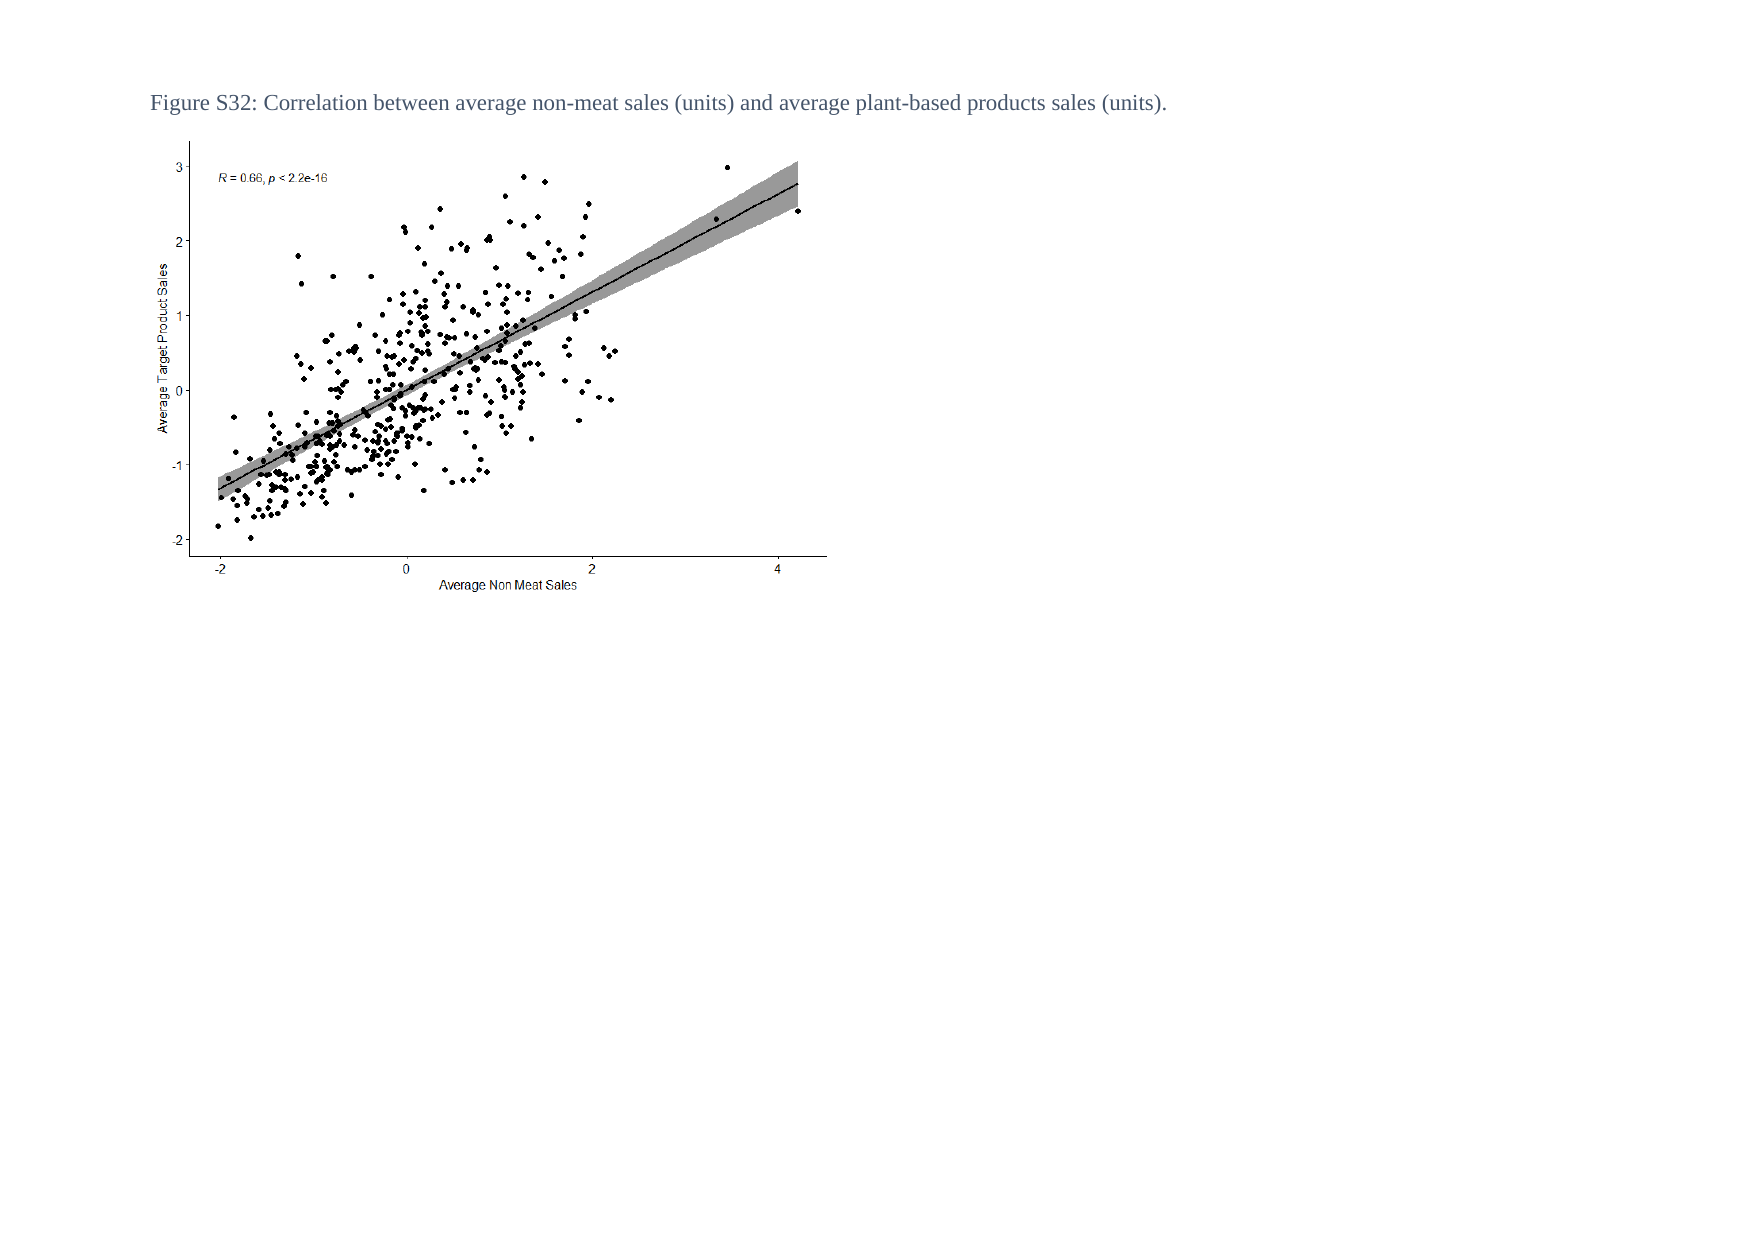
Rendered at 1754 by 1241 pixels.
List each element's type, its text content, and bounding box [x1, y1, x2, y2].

text Figure S3: Correlation between average non-meat sales (units) and average plant-based products sales (units). [150, 89, 1604, 115]
picture [150, 135, 833, 597]
